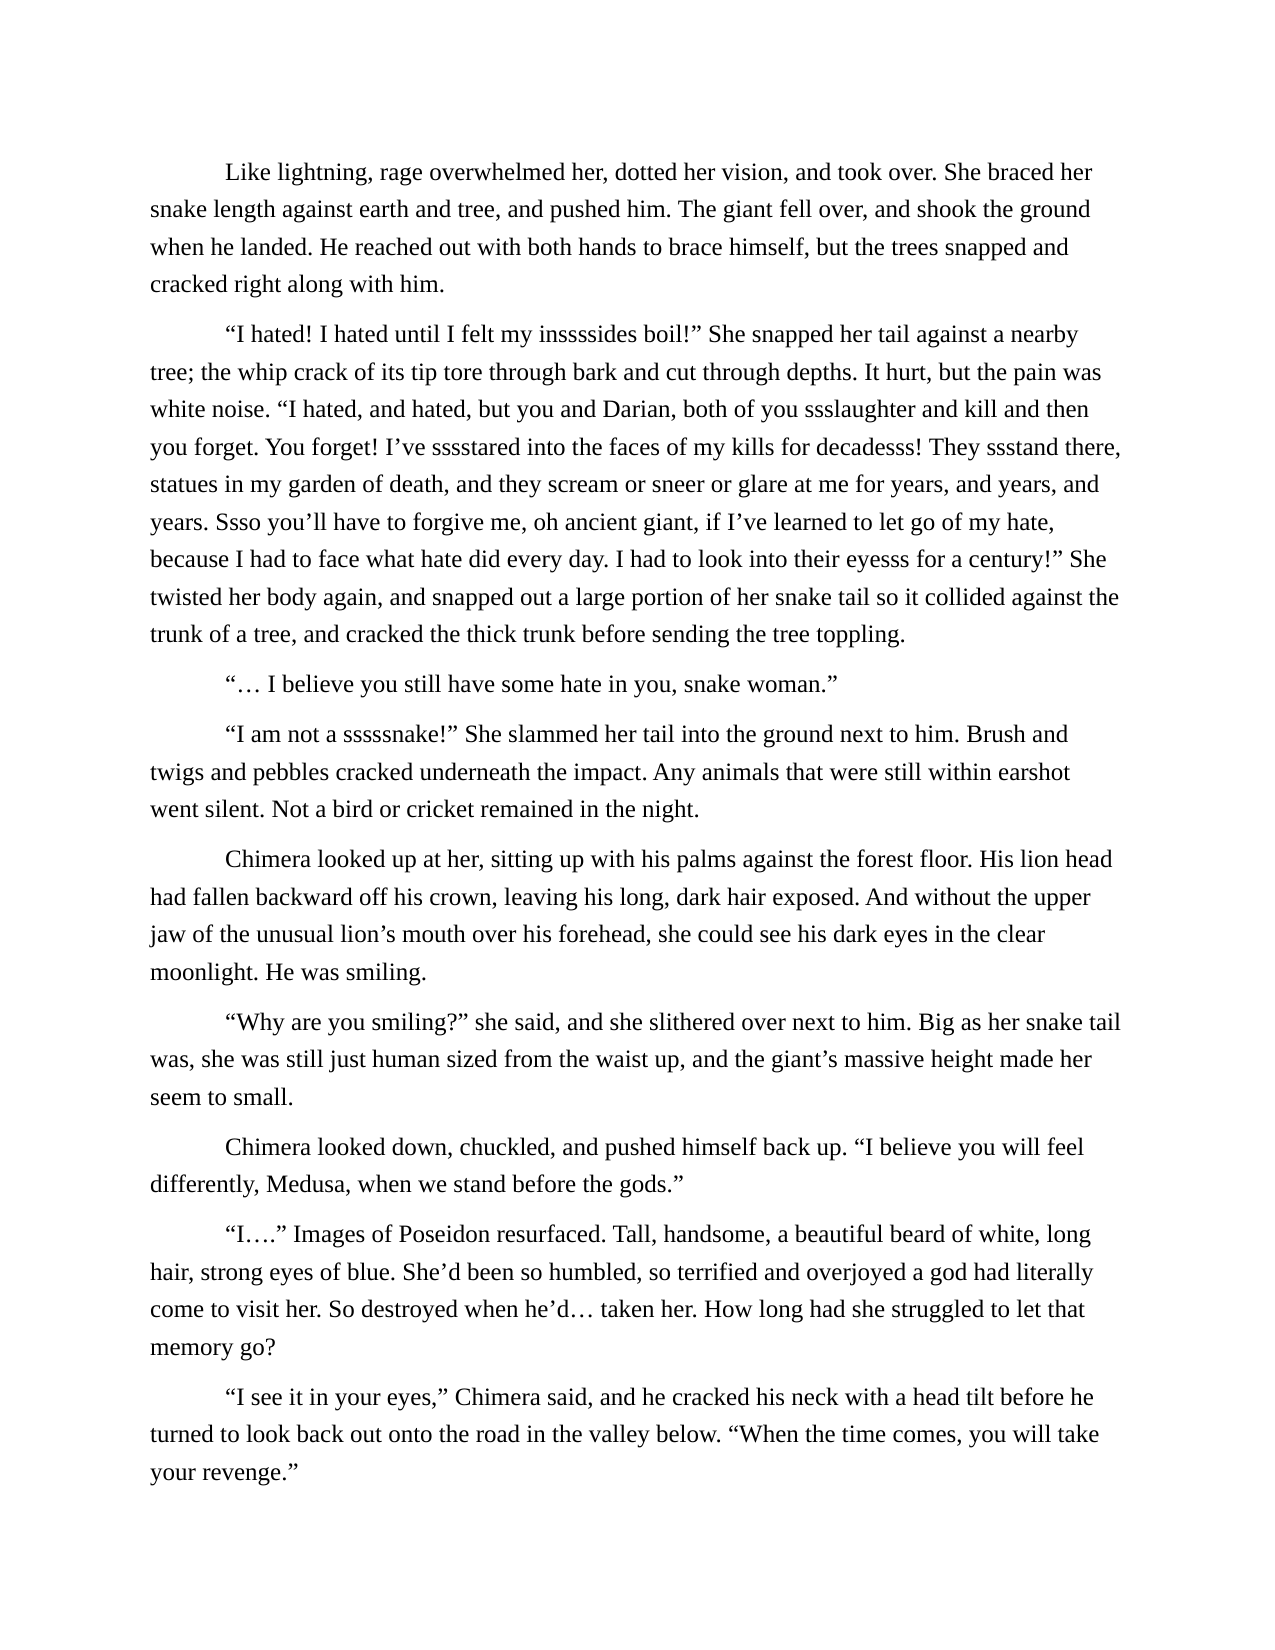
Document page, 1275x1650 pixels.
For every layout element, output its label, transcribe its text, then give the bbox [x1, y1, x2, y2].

text “I….” Images of Poseidon resurfaced. Tall, handsome, a beautiful beard of white, long hair, strong eyes of blue. She’d been so humbled, so terrified and overjoyed a god had literally come to visit her. So destroyed when he’d… taken her. How long had she struggled to let that memory go? [150, 1212, 1125, 1362]
text “I am not a sssssnake!” She slammed her tail into the ground next to him. Brush and twigs and pebbles cracked underneath the impact. Any animals that were still within earshot went silent. Not a bird or cricket remained in the night. [150, 712, 1125, 825]
text Chimera looked down, chuckled, and pushed himself back up. “I believe you will feel differently, Medusa, when we stand before the gods.” [150, 1125, 1125, 1200]
text Chimera looked up at her, sitting up with his palms against the forest floor. His lion head had fallen backward off his crown, leaving his long, dark hair exposed. And without the upper jaw of the unusual lion’s mouth over his forehead, she could see his dark eyes in the clear moonlight. He was smiling. [150, 837, 1125, 987]
text “… I believe you still have some hate in you, snake woman.” [150, 662, 1125, 700]
text Like lightning, rage overwhelmed her, dotted her vision, and took over. She braced her snake length against earth and tree, and pushed him. The giant fell over, and shook the ground when he landed. He reached out with both hands to brace himself, but the trees snapped and cracked right along with him. [150, 150, 1125, 300]
text “Why are you smiling?” she said, and she slithered over next to him. Big as her snake tail was, she was still just human sized from the waist up, and the giant’s massive height made her seem to small. [150, 1000, 1125, 1112]
text “I see it in your eyes,” Chimera said, and he cracked his neck with a head tilt before he turned to look back out onto the road in the valley below. “When the time comes, you will take your revenge.” [150, 1375, 1125, 1487]
text “I hated! I hated until I felt my inssssides boil!” She snapped her tail against a nearby tree; the whip crack of its tip tore through bark and cut through depths. It hurt, but the pain was white noise. “I hated, and hated, but you and Darian, both of you ssslaughter and kill and then you forget. You forget! I’ve sssstared into the faces of my kills for decadesss! They ssstand there, statues in my garden of death, and they scream or sneer or glare at me for years, and years, and years. Ssso you’ll have to forgive me, oh ancient giant, if I’ve learned to let go of my hate, because I had to face what hate did every day. I had to look into their eyesss for a century!” She twisted her body again, and snapped out a large portion of her snake tail so it collided against the trunk of a tree, and cracked the thick trunk before sending the tree toppling. [150, 312, 1125, 650]
